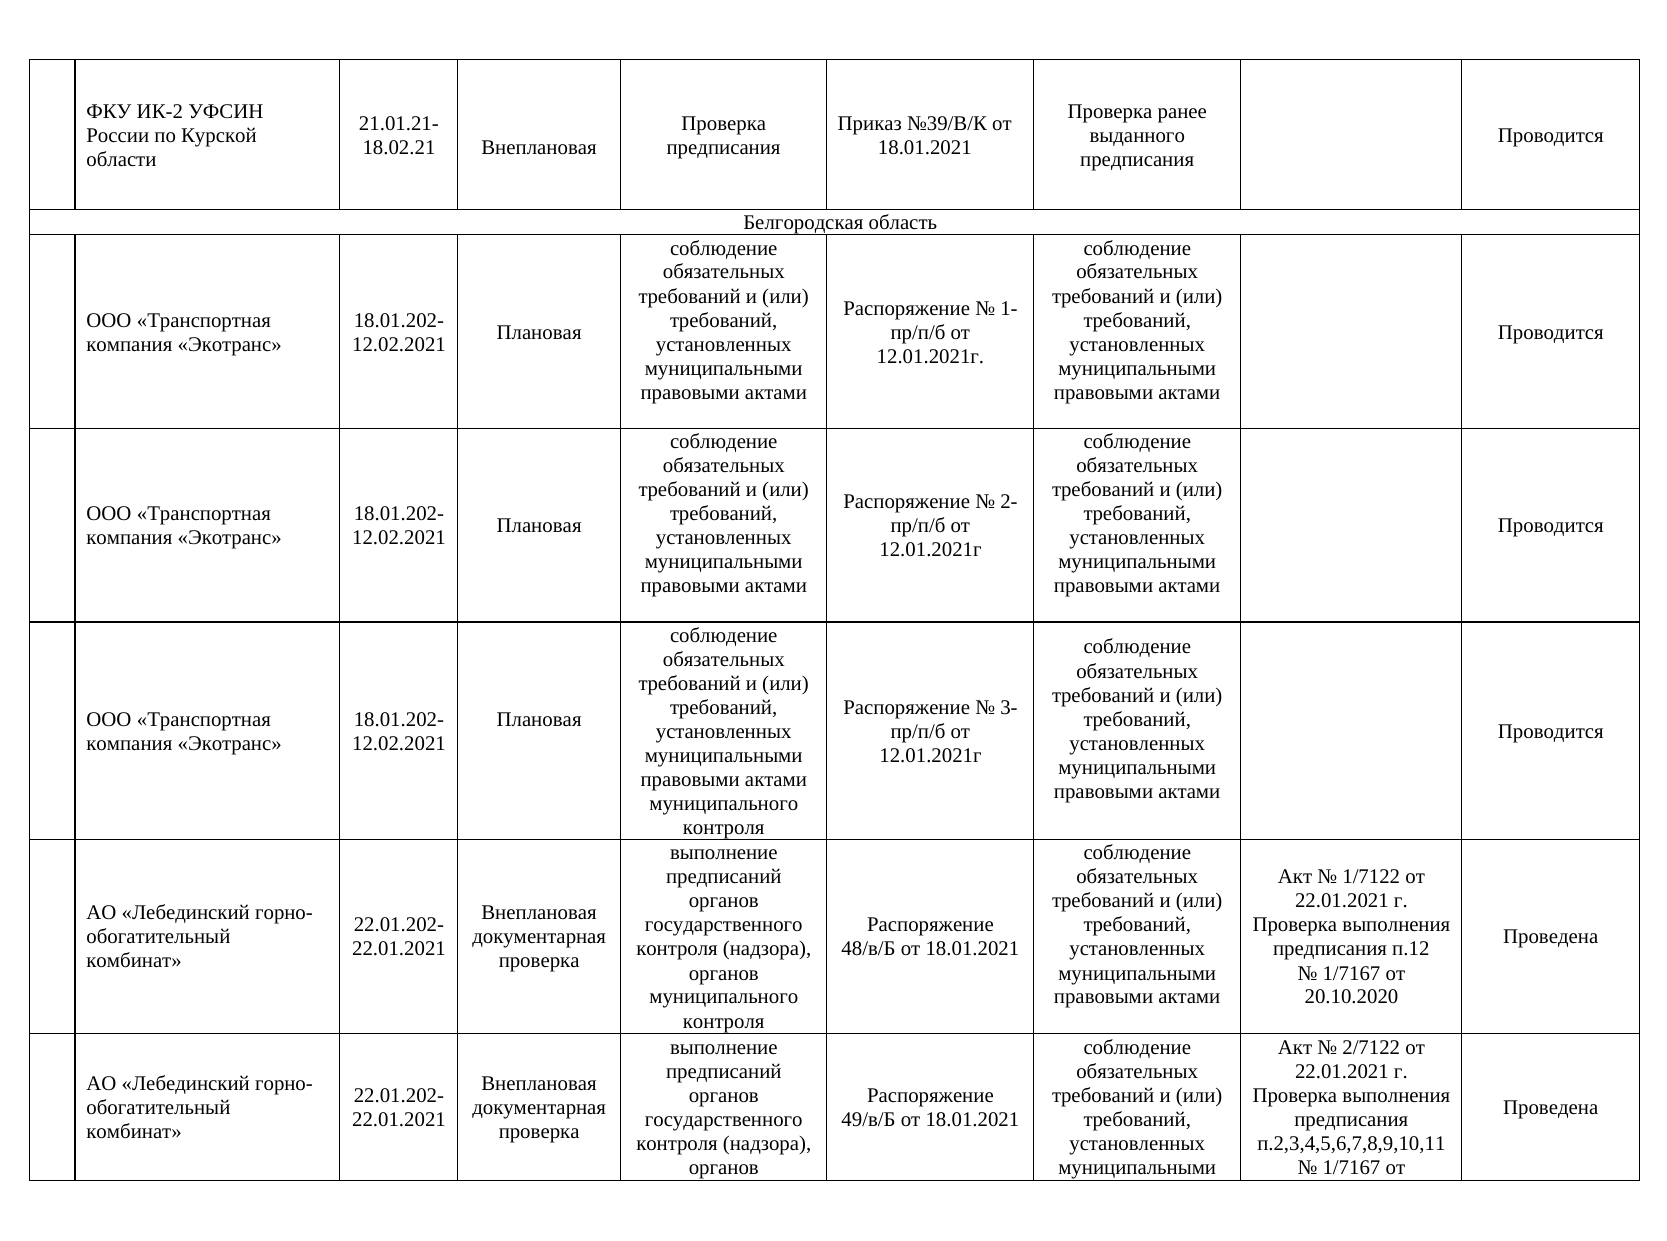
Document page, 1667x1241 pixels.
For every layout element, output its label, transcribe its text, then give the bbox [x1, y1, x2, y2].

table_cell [1034, 1034, 1240, 1180]
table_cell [621, 60, 826, 209]
table_cell Распоряжение № 3-пр/п/б от 12.01.2021г [827, 623, 1033, 839]
table_cell Распоряжение № 2-пр/п/б от 12.01.2021г [827, 429, 1033, 621]
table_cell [621, 1034, 826, 1180]
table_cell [827, 1034, 1033, 1180]
table_cell Белгородская область [30, 210, 1639, 234]
table_cell ООО «Транспортная компания «Экотранс» [76, 235, 339, 428]
table_cell соблюдение обязательных требований и (или) требований, установленных муниципальными правовыми актами [1034, 840, 1240, 1033]
table_cell [30, 623, 74, 839]
table_cell Плановая [458, 429, 620, 621]
table_cell Проводится [1462, 429, 1639, 621]
table_cell соблюдение обязательных требований и (или) требований, установленных муниципальными правовыми актами [1034, 235, 1240, 428]
table_cell 18.01.202-12.02.2021 [340, 429, 457, 621]
table_cell 18.01.202-12.02.2021 [340, 235, 457, 428]
table_cell [1241, 235, 1461, 428]
table_cell Проводится [1462, 623, 1639, 839]
table_cell [1241, 623, 1461, 839]
table_cell [30, 429, 74, 621]
table_cell 21.01.21- 18.02.21 [340, 60, 457, 209]
table_cell выполнение предписаний органов государственного контроля (надзора), органов муниципального контроля [621, 840, 826, 1033]
table_cell соблюдение обязательных требований и (или) требований, установленных муниципальными правовыми актами [621, 429, 826, 621]
table_cell Приказ №39/В/К от 18.01.2021 [827, 60, 1033, 209]
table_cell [1241, 1034, 1461, 1180]
table_cell Акт № 1/7122 от 22.01.2021 г. Проверка выполнения предписания п.12 № 1/7167 от 20.10.2020 [1241, 840, 1461, 1033]
table_cell [30, 60, 74, 209]
table_cell Внеплановая документарная проверка [458, 840, 620, 1033]
table_cell Плановая [458, 623, 620, 839]
table_cell [1241, 60, 1461, 209]
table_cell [340, 1034, 457, 1180]
table_cell Распоряжение 48/в/Б от 18.01.2021 [827, 840, 1033, 1033]
table_cell соблюдение обязательных требований и (или) требований, установленных муниципальными правовыми актами [1034, 623, 1240, 839]
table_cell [1034, 60, 1240, 209]
table_cell АО «Лебединский горно-обогатительный комбинат» [76, 840, 339, 1033]
table_cell 22.01.202-22.01.2021 [340, 840, 457, 1033]
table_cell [458, 1034, 620, 1180]
table_cell [30, 235, 74, 428]
table_cell ООО «Транспортная компания «Экотранс» [76, 623, 339, 839]
table_cell Распоряжение № 1-пр/п/б от 12.01.2021г. [827, 235, 1033, 428]
table_cell [30, 840, 74, 1033]
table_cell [76, 1034, 339, 1180]
table_cell Внеплановая [458, 60, 620, 209]
table_cell Плановая [458, 235, 620, 428]
table_cell соблюдение обязательных требований и (или) требований, установленных муниципальными правовыми актами [1034, 429, 1240, 621]
table_cell 18.01.202-12.02.2021 [340, 623, 457, 839]
table_cell ООО «Транспортная компания «Экотранс» [76, 429, 339, 621]
table_cell Проведена [1462, 1034, 1639, 1180]
table_cell Проводится [1462, 60, 1639, 209]
table_cell соблюдение обязательных требований и (или) требований, установленных муниципальными правовыми актами муниципального контроля [621, 623, 826, 839]
table_cell [30, 1034, 74, 1180]
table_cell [76, 60, 339, 209]
table_cell Проведена [1462, 840, 1639, 1033]
table_cell [1241, 429, 1461, 621]
table_cell соблюдение обязательных требований и (или) требований, установленных муниципальными правовыми актами [621, 235, 826, 428]
table_cell Проводится [1462, 235, 1639, 428]
